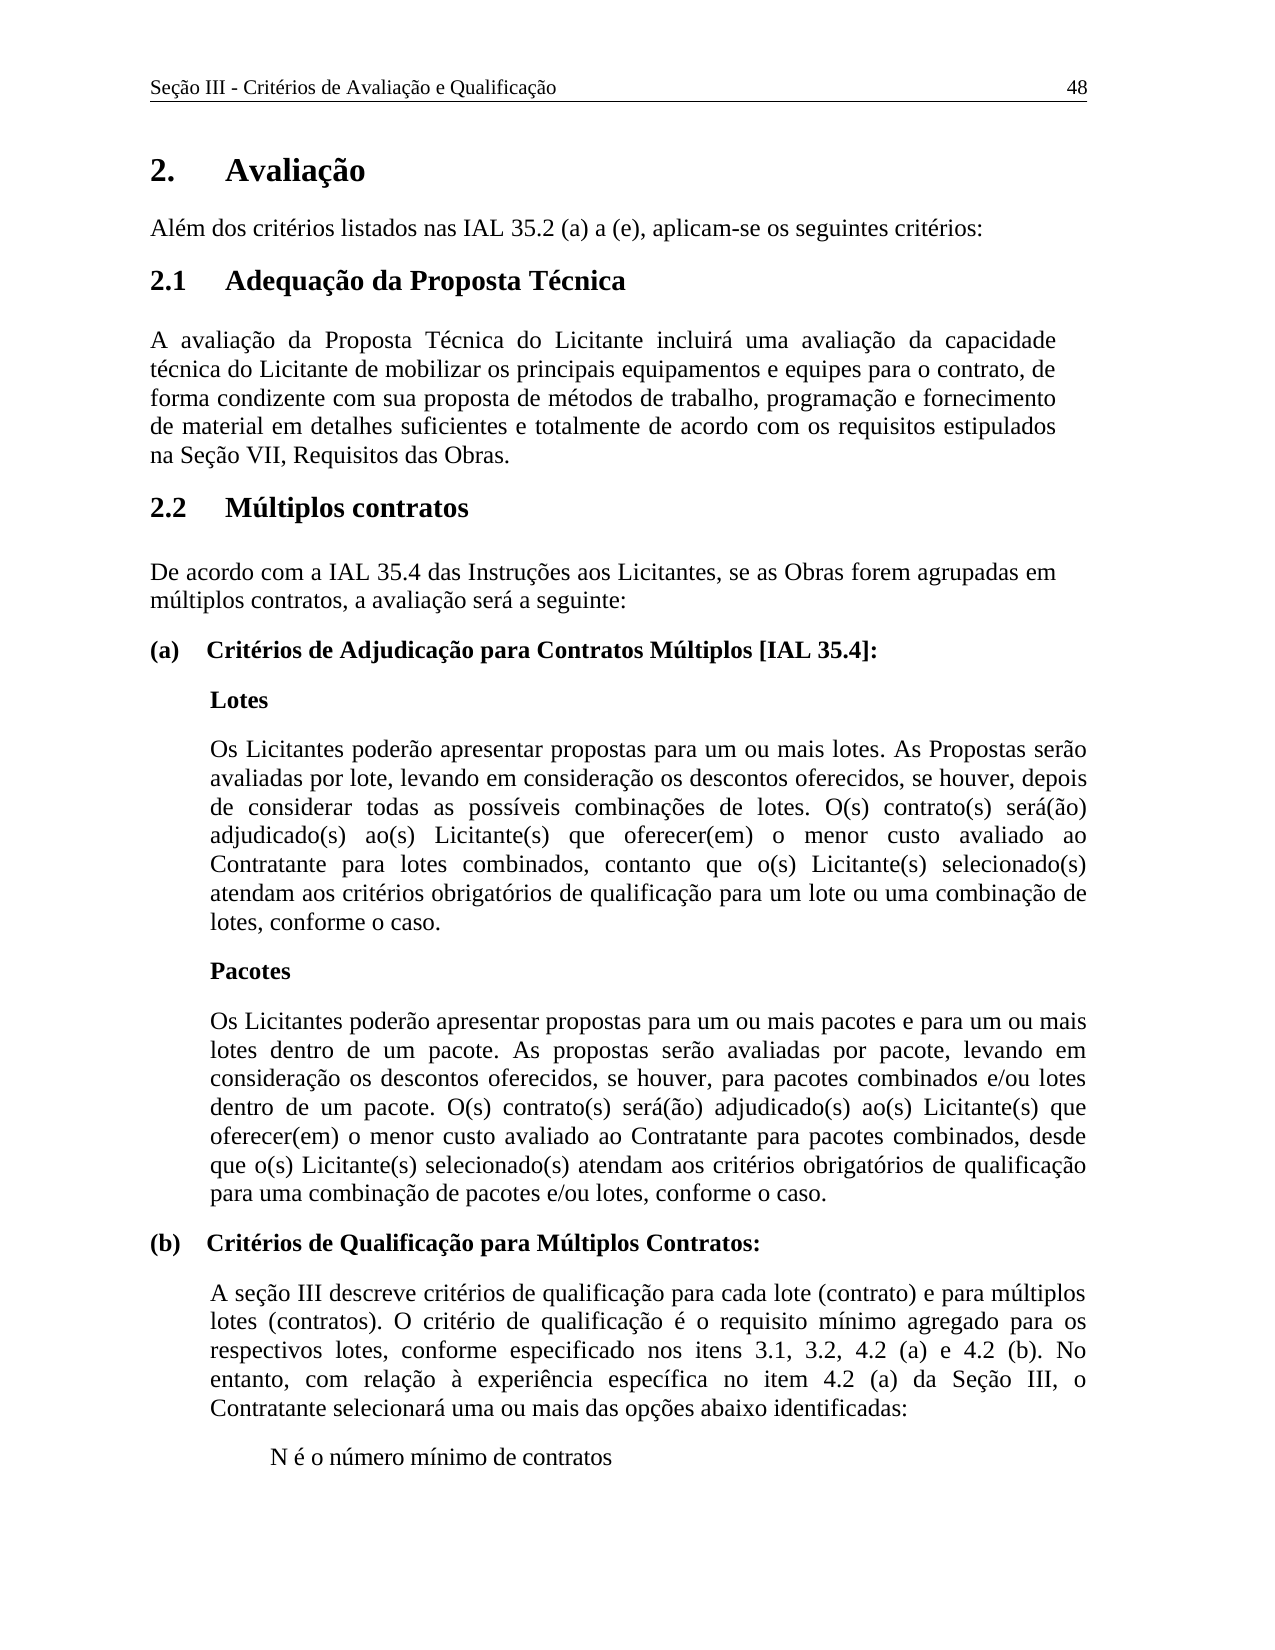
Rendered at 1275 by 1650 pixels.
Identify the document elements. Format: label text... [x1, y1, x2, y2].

text 2.1 Adequação da Proposta Técnica [150, 263, 1087, 296]
text A seção III descreve critérios de qualificação para cada lote (contrato) e para múltiplos lotes (contratos). O critério de qualificação é o requisito mínimo agregado para os respectivos lotes, conforme especificado nos itens 3.1, 3.2, 4.2 (a) e 4.2 (b). No entanto, com relação à experiência específica no item 4.2 (a) da Seção III, o Contratante selecionará uma ou mais das opções abaixo identificadas: [210, 1278, 1087, 1421]
list Critérios de Qualificação para Múltiplos Contratos: [150, 1228, 1087, 1257]
text Pacotes [210, 956, 1087, 985]
text Além dos critérios listados nas IAL 35.2 (a) a (e), aplicam-se os seguintes critérios: [150, 213, 1057, 242]
text Avaliação [150, 150, 1087, 188]
list Critérios de Adjudicação para Contratos Múltiplos [IAL 35.4]: [150, 635, 1087, 664]
text 2.2 Múltiplos contratos [150, 490, 1087, 523]
text N é o número mínimo de contratos [270, 1442, 1087, 1471]
text Os Licitantes poderão apresentar propostas para um ou mais pacotes e para um ou mais lotes dentro de um pacote. As propostas serão avaliadas por pacote, levando em consideração os descontos oferecidos, se houver, para pacotes combinados e/ou lotes dentro de um pacote. O(s) contrato(s) será(ão) adjudicado(s) ao(s) Licitante(s) que oferecer(em) o menor custo avaliado ao Contratante para pacotes combinados, desde que o(s) Licitante(s) selecionado(s) atendam aos critérios obrigatórios de qualificação para uma combinação de pacotes e/ou lotes, conforme o caso. [210, 1006, 1087, 1207]
text Lotes [210, 685, 1087, 713]
subtitle De acordo com a IAL 35.4 das Instruções aos Licitantes, se as Obras forem agrupadas em múltiplos contratos, a avaliação será a seguinte: [150, 557, 1057, 614]
subtitle A avaliação da Proposta Técnica do Licitante incluirá uma avaliação da capacidade técnica do Licitante de mobilizar os principais equipamentos e equipes para o contrato, de forma condizente com sua proposta de métodos de trabalho, programação e fornecimento de material em detalhes suficientes e totalmente de acordo com os requisitos estipulados na Seção VII, Requisitos das Obras. [150, 325, 1057, 469]
text Os Licitantes poderão apresentar propostas para um ou mais lotes. As Propostas serão avaliadas por lote, levando em consideração os descontos oferecidos, se houver, depois de considerar todas as possíveis combinações de lotes. O(s) contrato(s) será(ão) adjudicado(s) ao(s) Licitante(s) que oferecer(em) o menor custo avaliado ao Contratante para lotes combinados, contanto que o(s) Licitante(s) selecionado(s) atendam aos critérios obrigatórios de qualificação para um lote ou uma combinação de lotes, conforme o caso. [210, 734, 1087, 936]
